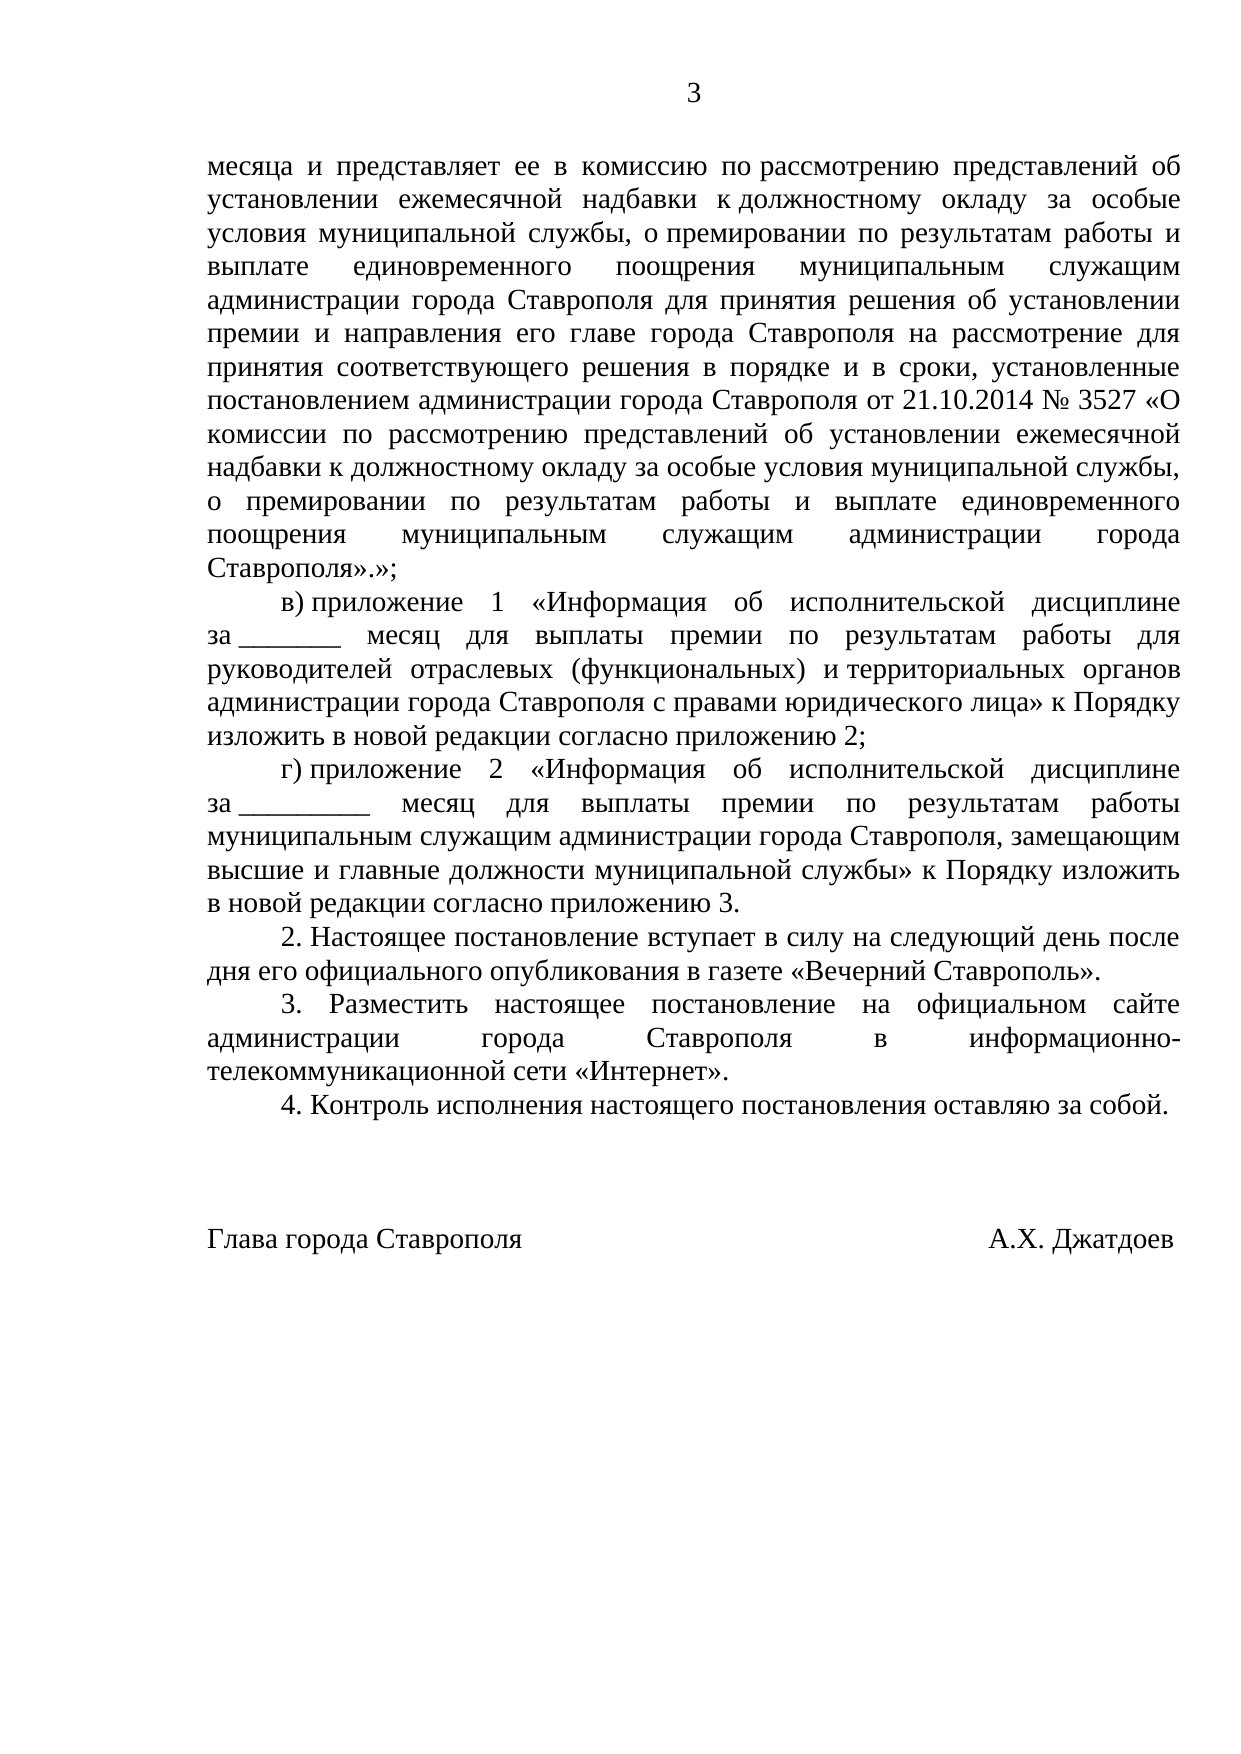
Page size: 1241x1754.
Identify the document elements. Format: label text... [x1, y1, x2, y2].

text Глава города Ставрополя А.Х. Джатдоев [207, 1221, 1181, 1254]
text г) приложение 2 «Информация об исполнительской дисциплине за _________ месяц для выплаты премии по результатам работы муниципальным служащим администрации города Ставрополя, замещающим высшие и главные должности муниципальной службы» к Порядку изложить в новой редакции согласно приложению 3. [207, 751, 1181, 919]
text 3. Разместить настоящее постановление на официальном сайте администрации города Ставрополя в информационно-телекоммуникационной сети «Интернет». [207, 986, 1181, 1087]
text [207, 148, 1181, 584]
text 4. Контроль исполнения настоящего постановления оставляю за собой. [207, 1087, 1181, 1120]
text 2. Настоящее постановление вступает в силу на следующий день после дня его официального опубликования в газете «Вечерний Ставрополь». [207, 919, 1181, 986]
text в) приложение 1 «Информация об исполнительской дисциплине за _______ месяц для выплаты премии по результатам работы для руководителей отраслевых (функциональных) и территориальных органов администрации города Ставрополя с правами юридического лица» к Порядку изложить в новой редакции согласно приложению 2; [207, 584, 1181, 751]
